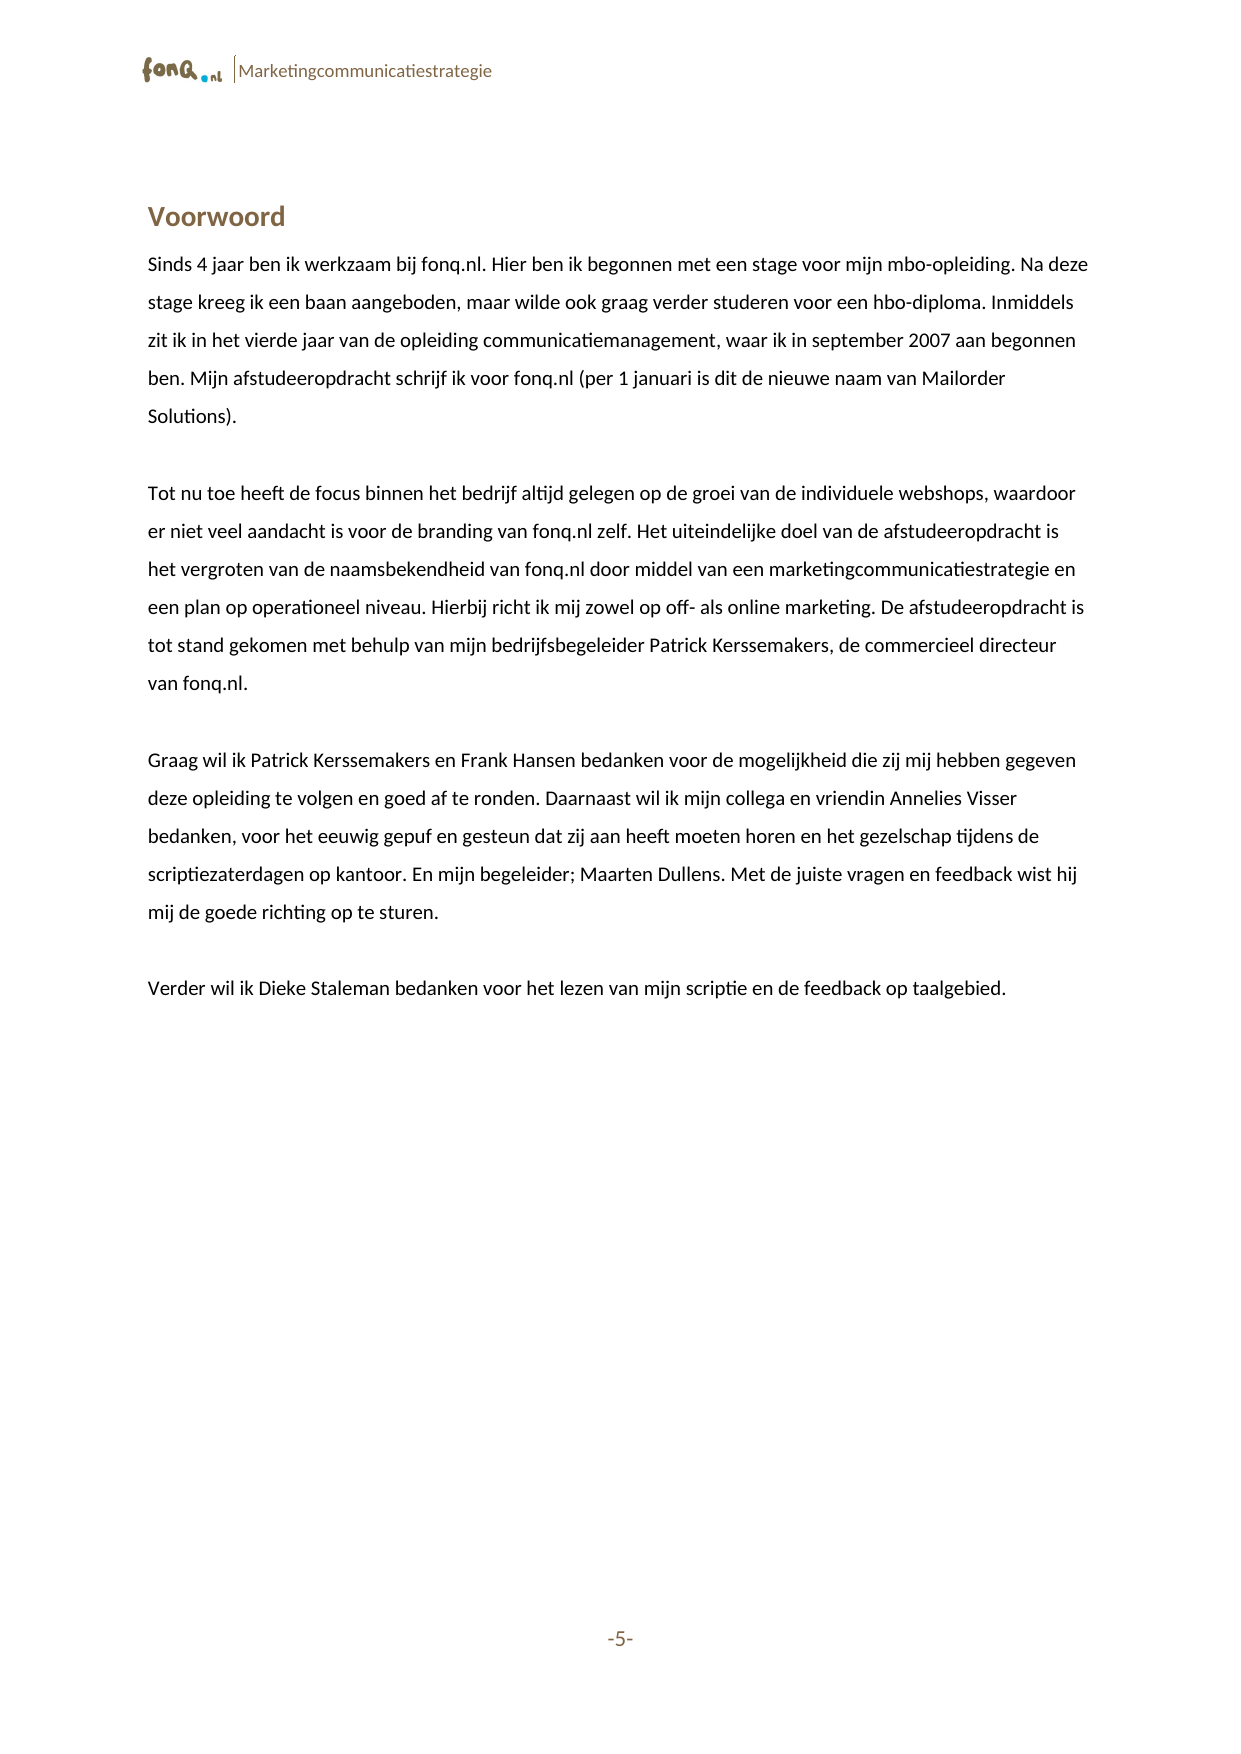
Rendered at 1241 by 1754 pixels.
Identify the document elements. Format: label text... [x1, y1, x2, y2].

text Graag wil ik Patrick Kerssemakers en Frank Hansen bedanken voor de mogelijkheid die zij mij hebben gegeven deze opleiding te volgen en goed af te ronden. Daarnaast wil ik mijn collega en vriendin Annelies Visser bedanken, voor het eeuwig gepuf en gesteun dat zij aan heeft moeten horen en het gezelschap tijdens de scriptiezaterdagen op kantoor. En mijn begeleider; Maarten Dullens. Met de juiste vragen en feedback wist hij mij de goede richting op te sturen. [148, 747, 1092, 925]
text Sinds 4 jaar ben ik werkzaam bij fonq.nl. Hier ben ik begonnen met een stage voor mijn mbo-opleiding. Na deze stage kreeg ik een baan aangeboden, maar wilde ook graag verder studeren voor een hbo-diploma. Inmiddels zit ik in het vierde jaar van de opleiding communicatiemanagement, waar ik in september 2007 aan begonnen ben. Mijn afstudeeropdracht schrijf ik voor fonq.nl (per 1 januari is dit de nieuwe naam van Mailorder Solutions). [148, 251, 1092, 429]
text Verder wil ik Dieke Staleman bedanken voor het lezen van mijn scriptie en de feedback op taalgebied. [148, 976, 1092, 1001]
text Tot nu toe heeft de focus binnen het bedrijf altijd gelegen op de groei van de individuele webshops, waardoor er niet veel aandacht is voor de branding van fonq.nl zelf. Het uiteindelijke doel van de afstudeeropdracht is het vergroten van de naamsbekendheid van fonq.nl door middel van een marketingcommunicatiestrategie en een plan op operationeel niveau. Hierbij richt ik mij zowel op off- als online marketing. De afstudeeropdracht is tot stand gekomen met behulp van mijn bedrijfsbegeleider Patrick Kerssemakers, de commercieel directeur van fonq.nl. [148, 480, 1092, 696]
text Voorwoord [148, 198, 1092, 233]
picture [138, 47, 228, 92]
